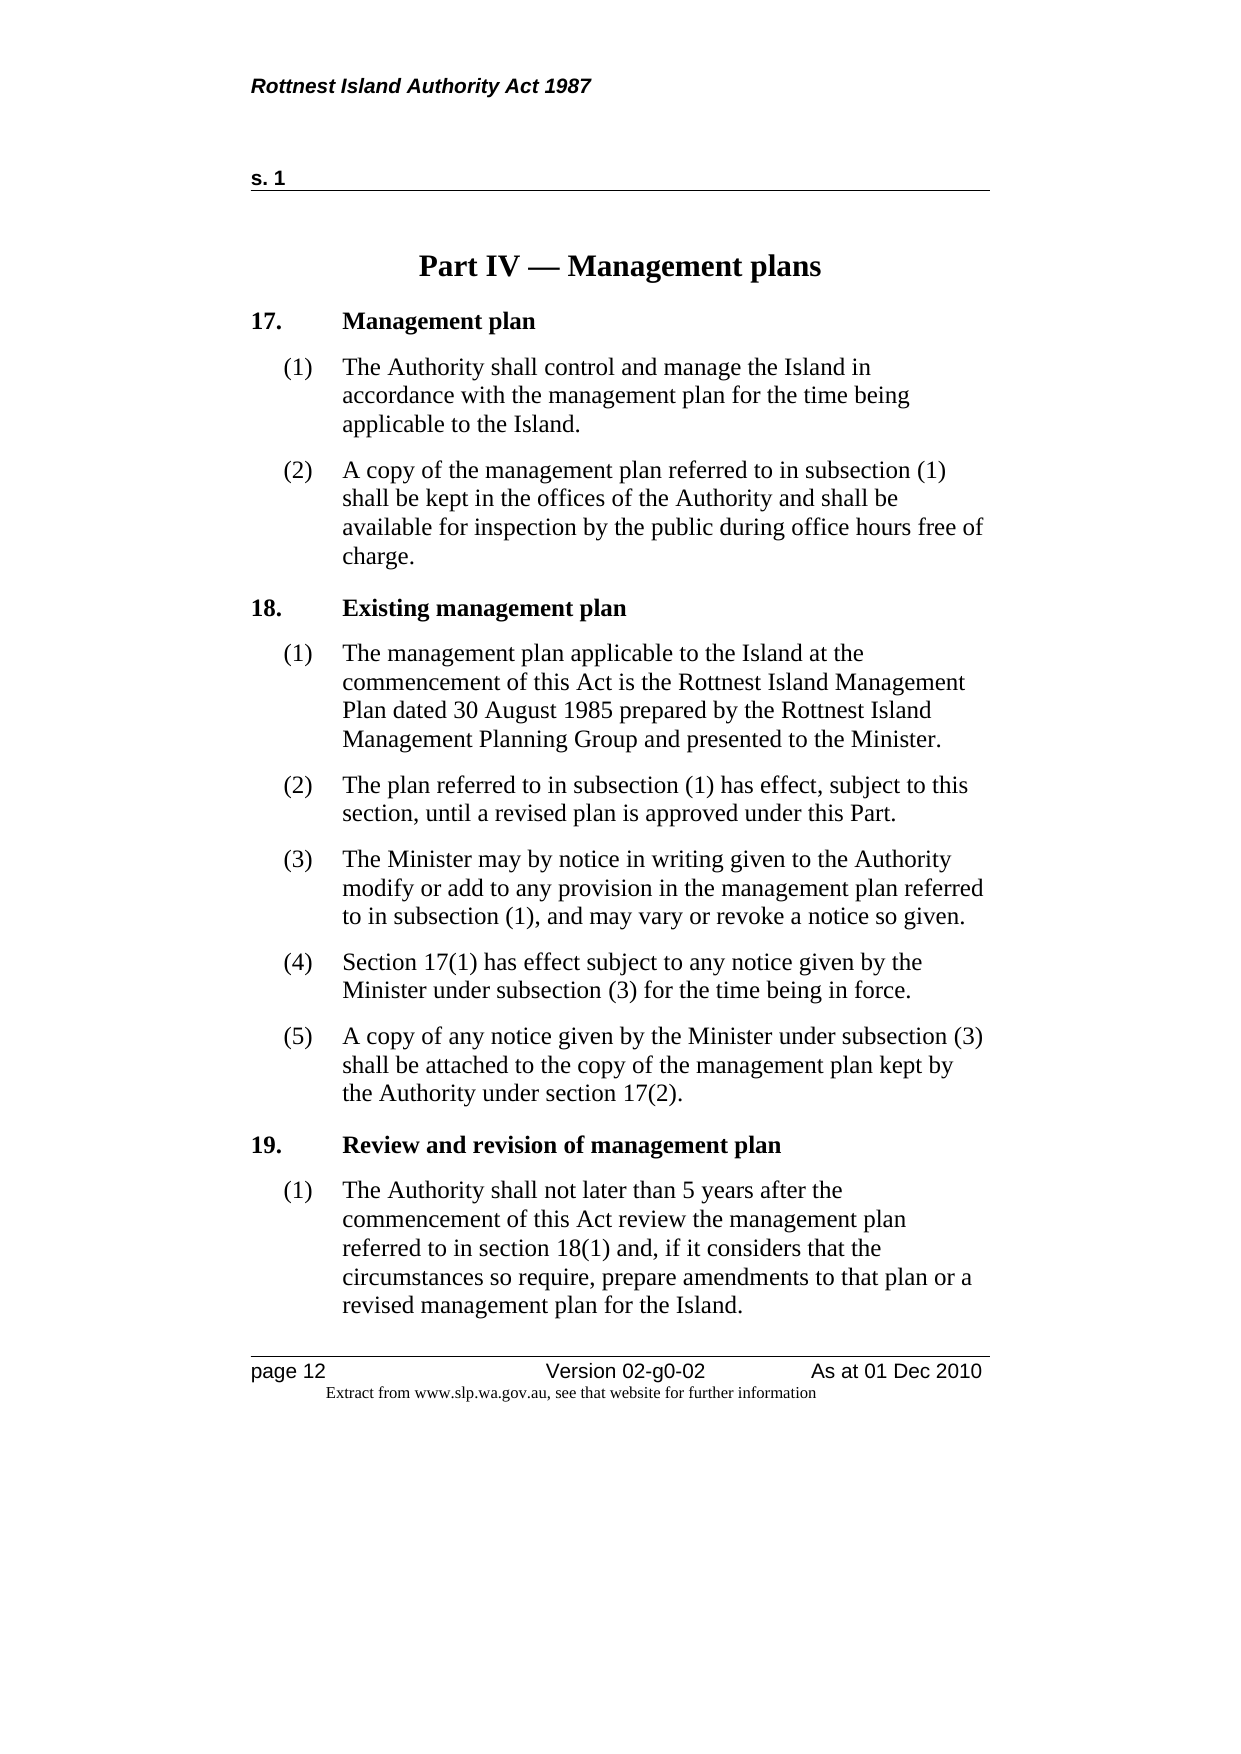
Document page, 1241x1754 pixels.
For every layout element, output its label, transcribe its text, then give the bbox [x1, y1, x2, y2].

subtitle Part IV — Management plans [251, 247, 990, 283]
text (3) The Minister may by notice in writing given to the Authority modify or add to any provision in the management plan referred to in subsection (1), and may vary or revoke a notice so given. [251, 844, 990, 930]
text (5) A copy of any notice given by the Minister under subsection (3) shall be attached to the copy of the management plan kept by the Authority under section 17(2). [251, 1021, 990, 1107]
text (2) The plan referred to in subsection (1) has effect, subject to this section, until a revised plan is approved under this Part. [251, 770, 990, 827]
text (1) The Authority shall not later than 5 years after the commencement of this Act review the management plan referred to in section 18(1) and, if it considers that the circumstances so require, prepare amendments to that plan or a revised management plan for the Island. [251, 1176, 990, 1319]
text (1) The Authority shall control and manage the Island in accordance with the management plan for the time being applicable to the Island. [251, 352, 990, 438]
text (4) Section 17(1) has effect subject to any notice given by the Minister under subsection (3) for the time being in force. [251, 947, 990, 1004]
subtitle 17. Management plan [251, 306, 990, 335]
subtitle 19. Review and revision of management plan [251, 1130, 990, 1159]
text (1) The management plan applicable to the Island at the commencement of this Act is the Rottnest Island Management Plan dated 30 August 1985 prepared by the Rottnest Island Management Planning Group and presented to the Minister. [251, 638, 990, 753]
subtitle 18. Existing management plan [251, 593, 990, 621]
text (2) A copy of the management plan referred to in subsection (1) shall be kept in the offices of the Authority and shall be available for inspection by the public during office hours free of charge. [251, 455, 990, 570]
